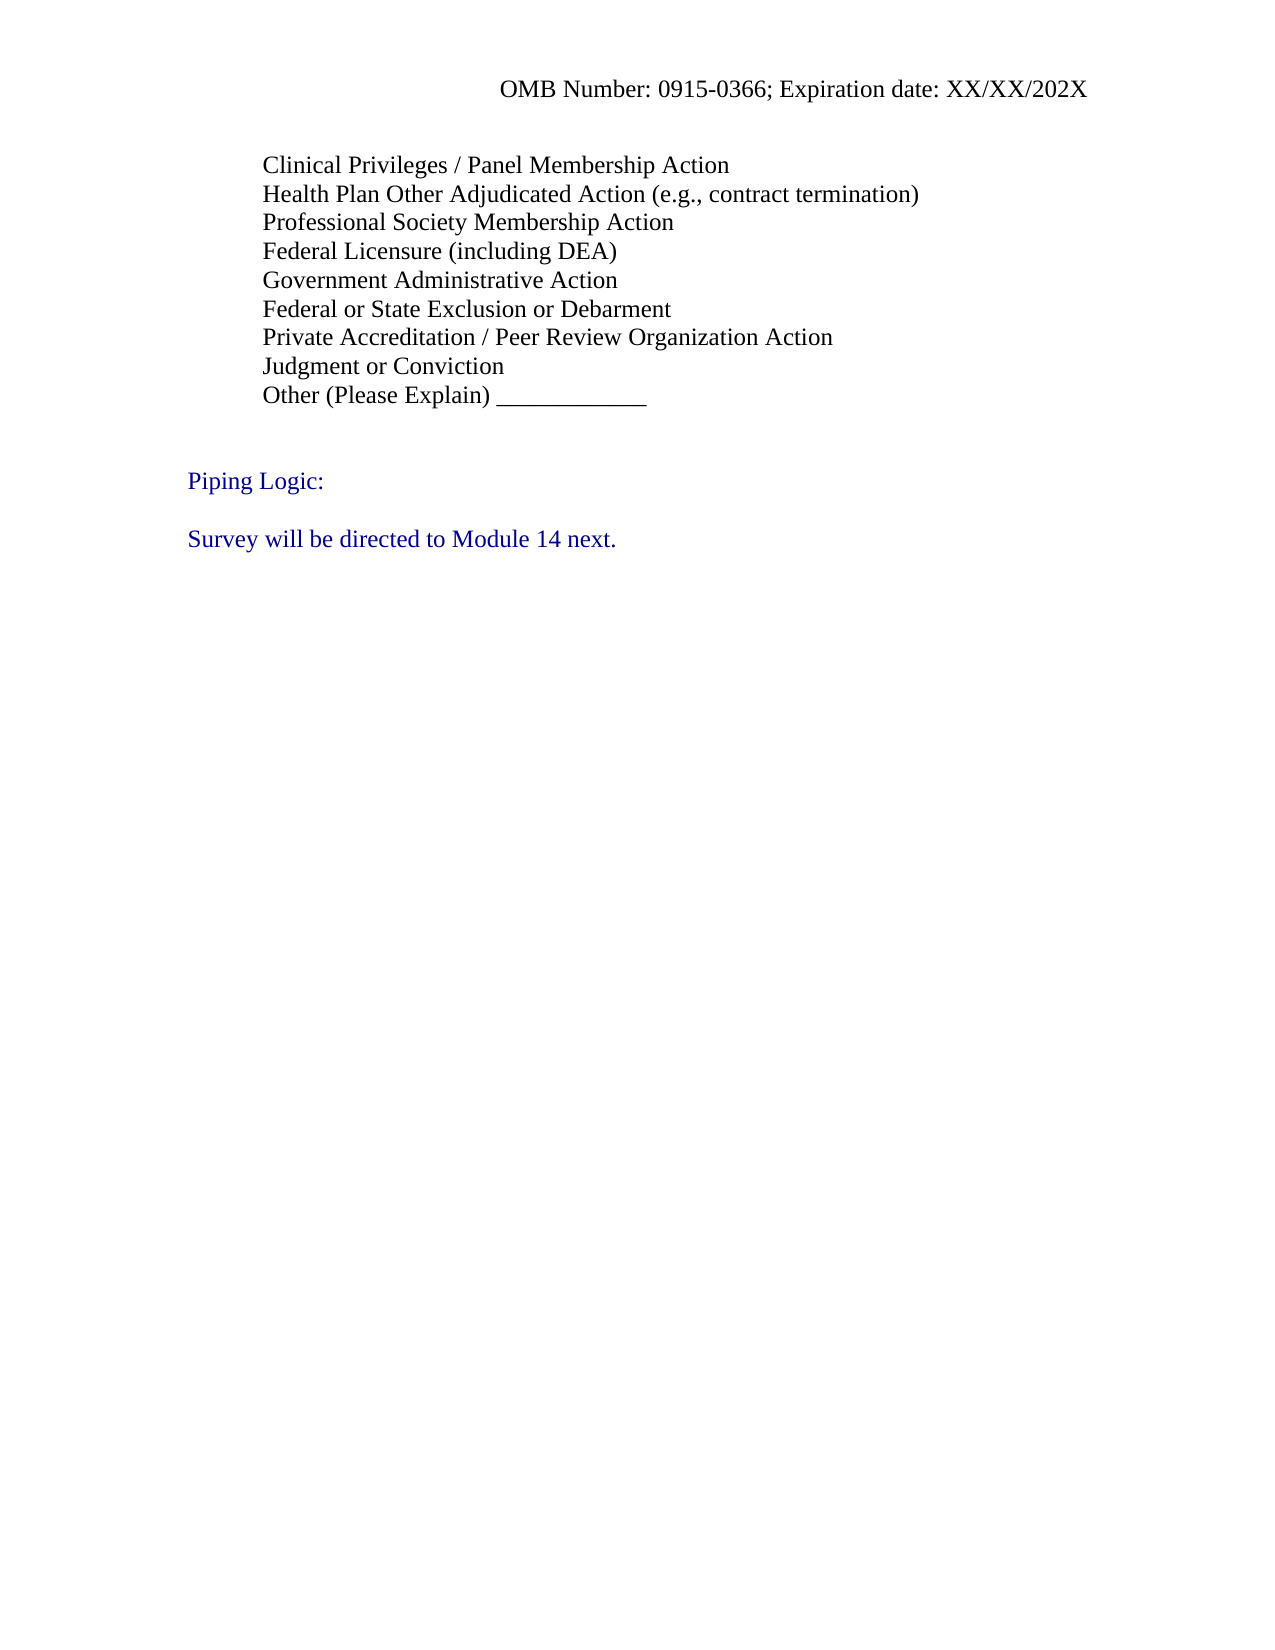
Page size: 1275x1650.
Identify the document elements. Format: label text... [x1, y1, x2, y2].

text Piping Logic: [187, 466, 1012, 495]
text Government Administrative Action [262, 265, 1087, 294]
text Federal Licensure (including DEA) [262, 236, 1087, 265]
text Other (Please Explain) ____________ [262, 380, 1087, 409]
text Clinical Privileges / Panel Membership Action [262, 150, 1087, 179]
text Judgment or Conviction [262, 351, 1087, 380]
text Survey will be directed to Module 14 next. [187, 524, 1012, 552]
text Private Accreditation / Peer Review Organization Action [262, 322, 1087, 351]
text Health Plan Other Adjudicated Action (e.g., contract termination) [262, 179, 1087, 207]
text Professional Society Membership Action [262, 207, 1087, 236]
text Federal or State Exclusion or Debarment [262, 294, 1087, 322]
